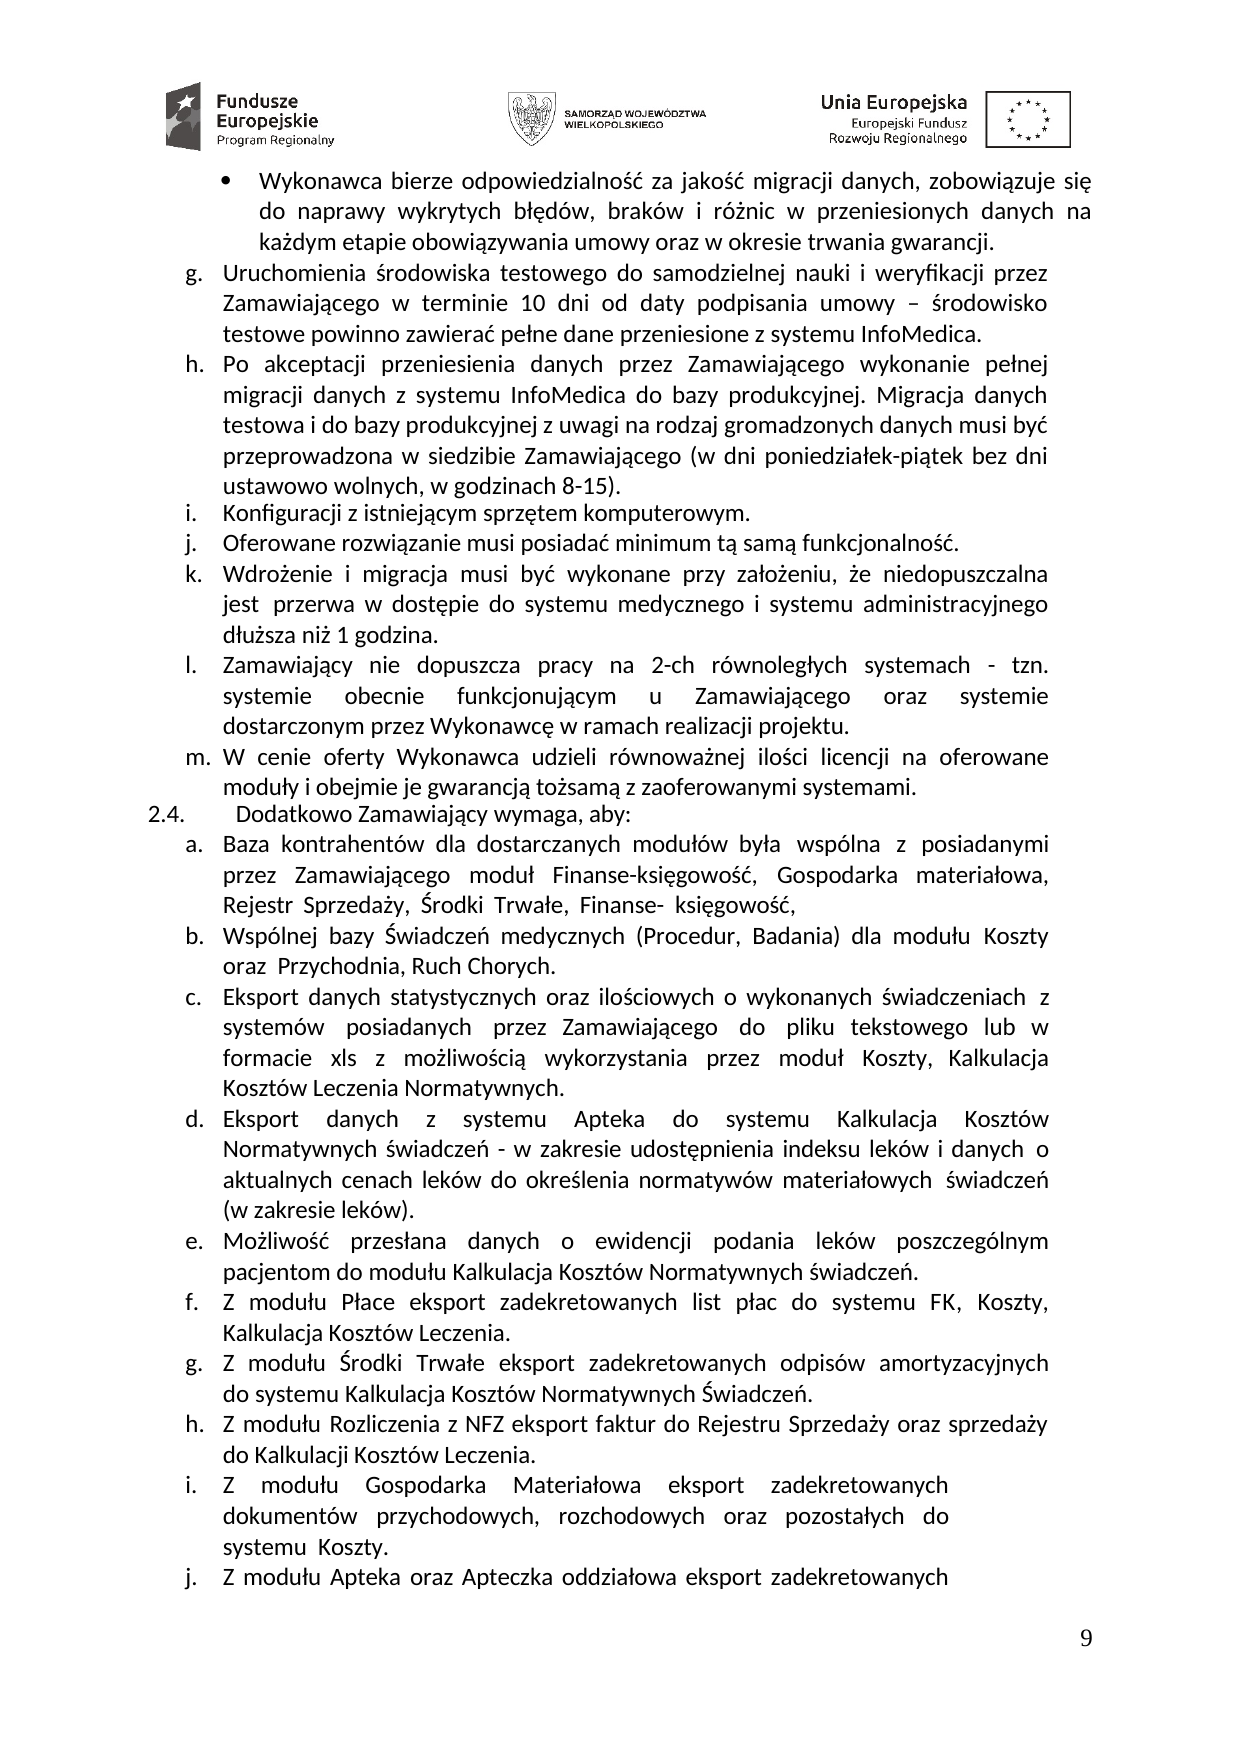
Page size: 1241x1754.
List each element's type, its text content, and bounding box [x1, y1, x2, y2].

picture [147, 73, 1089, 165]
list Możliwość przesłana danych o ewidencji podania leków poszczególnym pacjentom do modułu Kalkulacja Kosztów Normatywnych świadczeń. [185, 1225, 1049, 1286]
list Z modułu Gospodarka Materiałowa eksport zadekretowanych dokumentów przychodowych, rozchodowych oraz pozostałych do systemu Koszty. [185, 1469, 949, 1561]
list Eksport danych z systemu Apteka do systemu Kalkulacja Kosztów Normatywnych świadczeń - w zakresie udostępnienia indeksu leków i danych o aktualnych cenach leków do określenia normatywów materiałowych świadczeń (w zakresie leków). [185, 1103, 1049, 1225]
list Oferowane rozwiązanie musi posiadać minimum tą samą funkcjonalność. [185, 527, 1093, 558]
list Z modułu Środki Trwałe eksport zadekretowanych odpisów amortyzacyjnych do systemu Kalkulacja Kosztów Normatywnych Świadczeń. [185, 1347, 1049, 1408]
list Po akceptacji przeniesienia danych przez Zamawiającego wykonanie pełnej migracji danych z systemu InfoMedica do bazy produkcyjnej. Migracja danych testowa i do bazy produkcyjnej z uwagi na rodzaj gromadzonych danych musi być przeprowadzona w siedzibie Zamawiającego (w dni poniedziałek-piątek bez dni ustawowo wolnych, w godzinach 8-15). [185, 348, 1049, 501]
list Z modułu Płace eksport zadekretowanych list płac do systemu FK, Koszty, Kalkulacja Kosztów Leczenia. [185, 1286, 1049, 1347]
list Wdrożenie i migracja musi być wykonane przy założeniu, że niedopuszczalna jest przerwa w dostępie do systemu medycznego i systemu administracyjnego dłuższa niż 1 godzina. [185, 558, 1049, 649]
list Z modułu Rozliczenia z NFZ eksport faktur do Rejestru Sprzedaży oraz sprzedaży do Kalkulacji Kosztów Leczenia. [185, 1408, 1048, 1469]
list Wspólnej bazy Świadczeń medycznych (Procedur, Badania) dla modułu Koszty oraz Przychodnia, Ruch Chorych. [185, 920, 1049, 981]
list Baza kontrahentów dla dostarczanych modułów była wspólna z posiadanymi przez Zamawiającego moduł Finanse-księgowość, Gospodarka materiałowa, Rejestr Sprzedaży, Środki Trwałe, Finanse- księgowość, [185, 828, 1049, 920]
list Dodatkowo Zamawiający wymaga, aby: [148, 802, 1093, 828]
list W cenie oferty Wykonawca udzieli równoważnej ilości licencji na oferowane moduły i obejmie je gwarancją tożsamą z zaoferowanymi systemami. [185, 741, 1049, 802]
list Konfiguracji z istniejącym sprzętem komputerowym. [185, 501, 1093, 527]
list Wykonawca bierze odpowiedzialność za jakość migracji danych, zobowiązuje się do naprawy wykrytych błędów, braków i różnic w przeniesionych danych na każdym etapie obowiązywania umowy oraz w okresie trwania gwarancji. [221, 165, 1093, 257]
list Zamawiający nie dopuszcza pracy na 2-ch równoległych systemach - tzn. systemie obecnie funkcjonującym u Zamawiającego oraz systemie dostarczonym przez Wykonawcę w ramach realizacji projektu. [185, 649, 1049, 741]
list Eksport danych statystycznych oraz ilościowych o wykonanych świadczeniach z systemów posiadanych przez Zamawiającego do pliku tekstowego lub w formacie xls z możliwością wykorzystania przez moduł Koszty, Kalkulacja Kosztów Leczenia Normatywnych. [185, 981, 1049, 1103]
list Uruchomienia środowiska testowego do samodzielnej nauki i weryfikacji przez Zamawiającego w terminie 10 dni od daty podpisania umowy – środowisko testowe powinno zawierać pełne dane przeniesione z systemu InfoMedica. [185, 257, 1049, 348]
